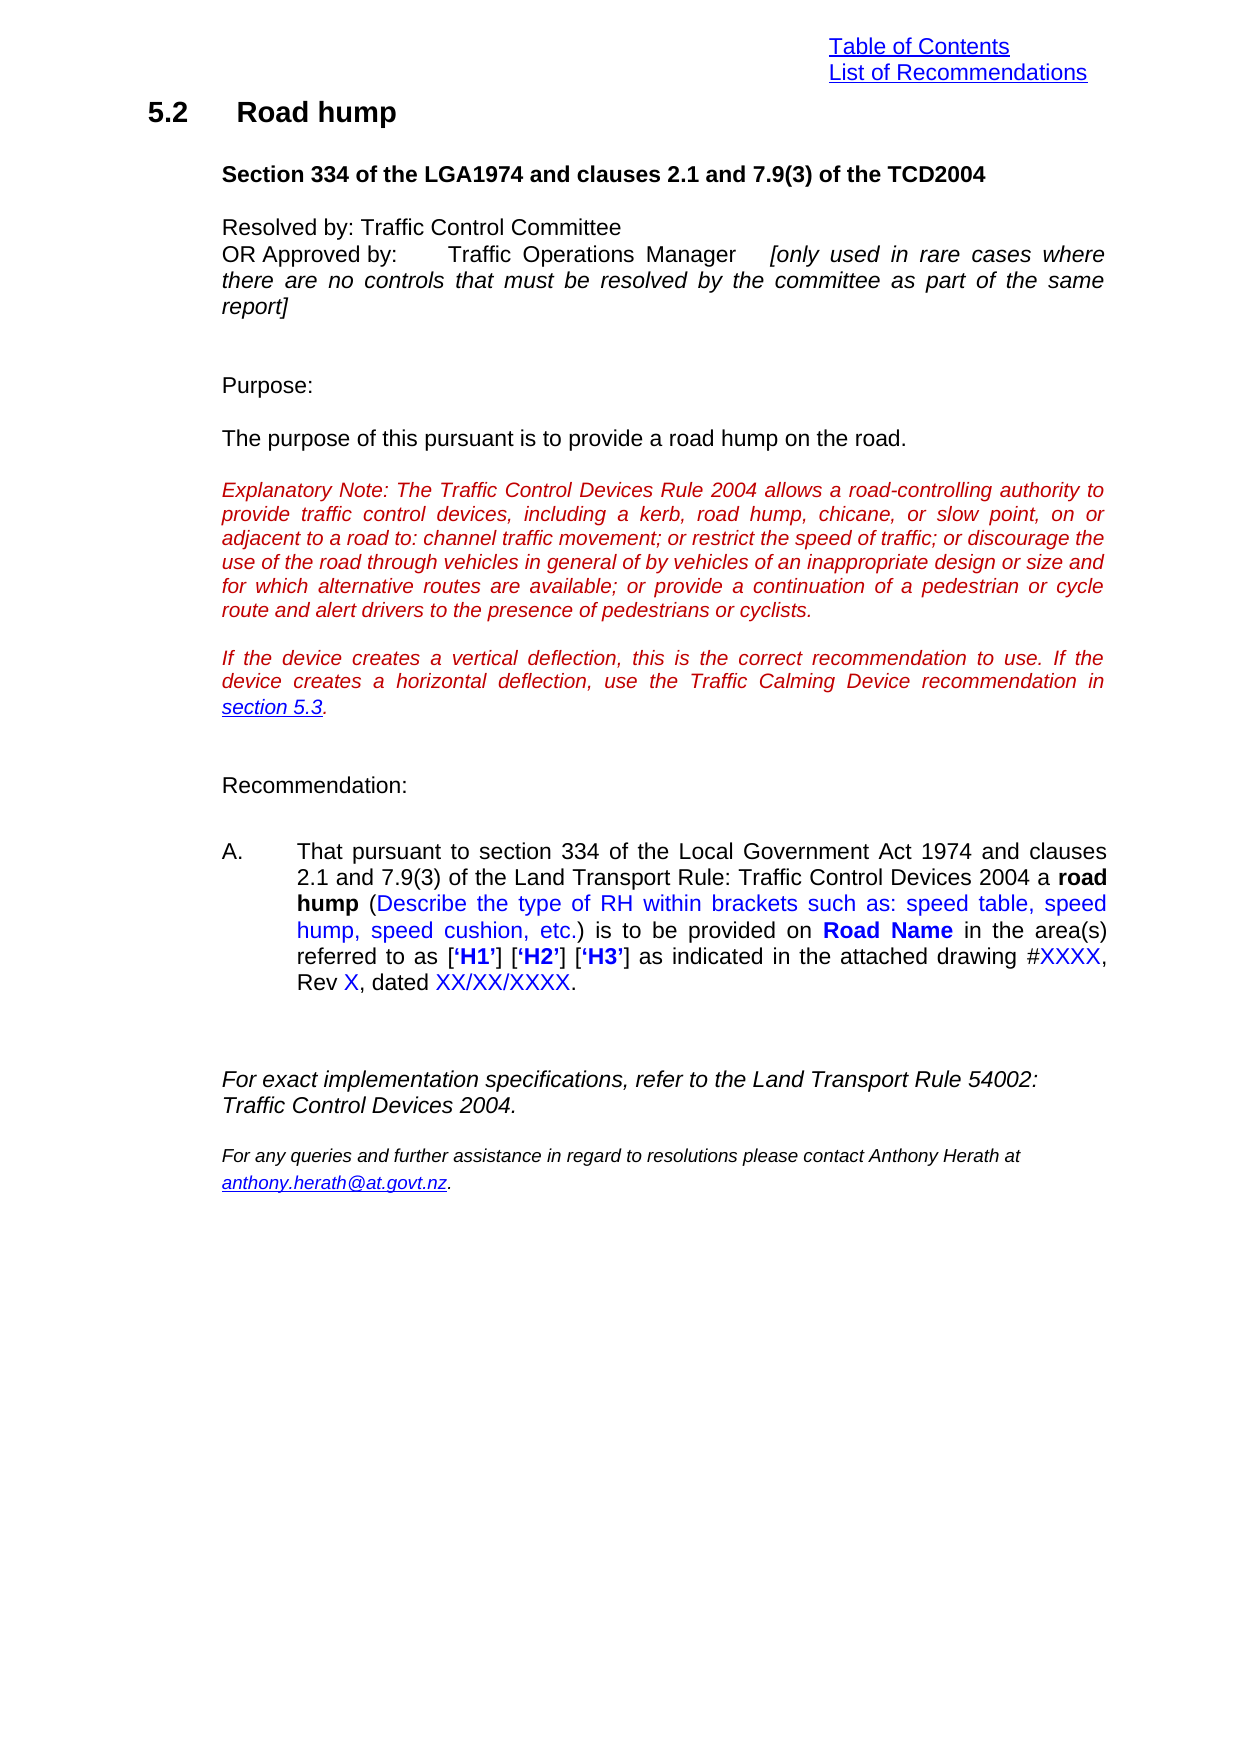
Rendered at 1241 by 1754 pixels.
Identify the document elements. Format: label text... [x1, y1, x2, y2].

text If the device creates a vertical deflection, this is the correct recommendation to use. If the device creates a horizontal deflection, use the Traffic Calming Device recommendation in section 5.3. [222, 645, 1107, 720]
text For exact implementation specifications, refer to the Land Transport Rule 54002: Traffic Control Devices 2004. [222, 1066, 1107, 1118]
text Recommendation: [222, 772, 1107, 799]
text Explanatory Note: The Traffic Control Devices Rule 2004 allows a road-controlling authority to provide traffic control devices, including a kerb, road hump, chicane, or slow point, on or adjacent to a road to: channel traffic movement; or restrict the speed of traffic; or discourage the use of the road through vehicles in general of by vehicles of an inappropriate design or size and for which alternative routes are available; or provide a continuation of a pedestrian or cycle route and alert drivers to the presence of pedestrians or cyclists. [222, 478, 1107, 621]
list That pursuant to section 334 of the Local Government Act 1974 and clauses 2.1 and 7.9(3) of the Land Transport Rule: Traffic Control Devices 2004 a road hump (Describe the type of RH within brackets such as: speed table, speed hump, speed cushion, etc.) is to be provided on Road Name in the area(s) referred to as [‘H1’] [‘H2’] [‘H3’] as indicated in the attached drawing #XXXX, Rev X, dated XX/XX/XXXX. [222, 838, 1107, 996]
text Purpose: [222, 372, 1107, 399]
subtitle Road hump [148, 95, 1107, 129]
text Section 334 of the LGA1974 and clauses 2.1 and 7.9(3) of the TCD2004 [222, 161, 1107, 188]
text For any queries and further assistance in regard to resolutions please contact Anthony Herath at anthony.herath@at.govt.nz. [222, 1145, 1107, 1195]
text Resolved by: Traffic Control Committee [222, 214, 1107, 241]
text OR Approved by: Traffic Operations Manager [only used in rare cases where there are no controls that must be resolved by the committee as part of the same report] [222, 241, 1107, 319]
text The purpose of this pursuant is to provide a road hump on the road. [222, 425, 1107, 451]
